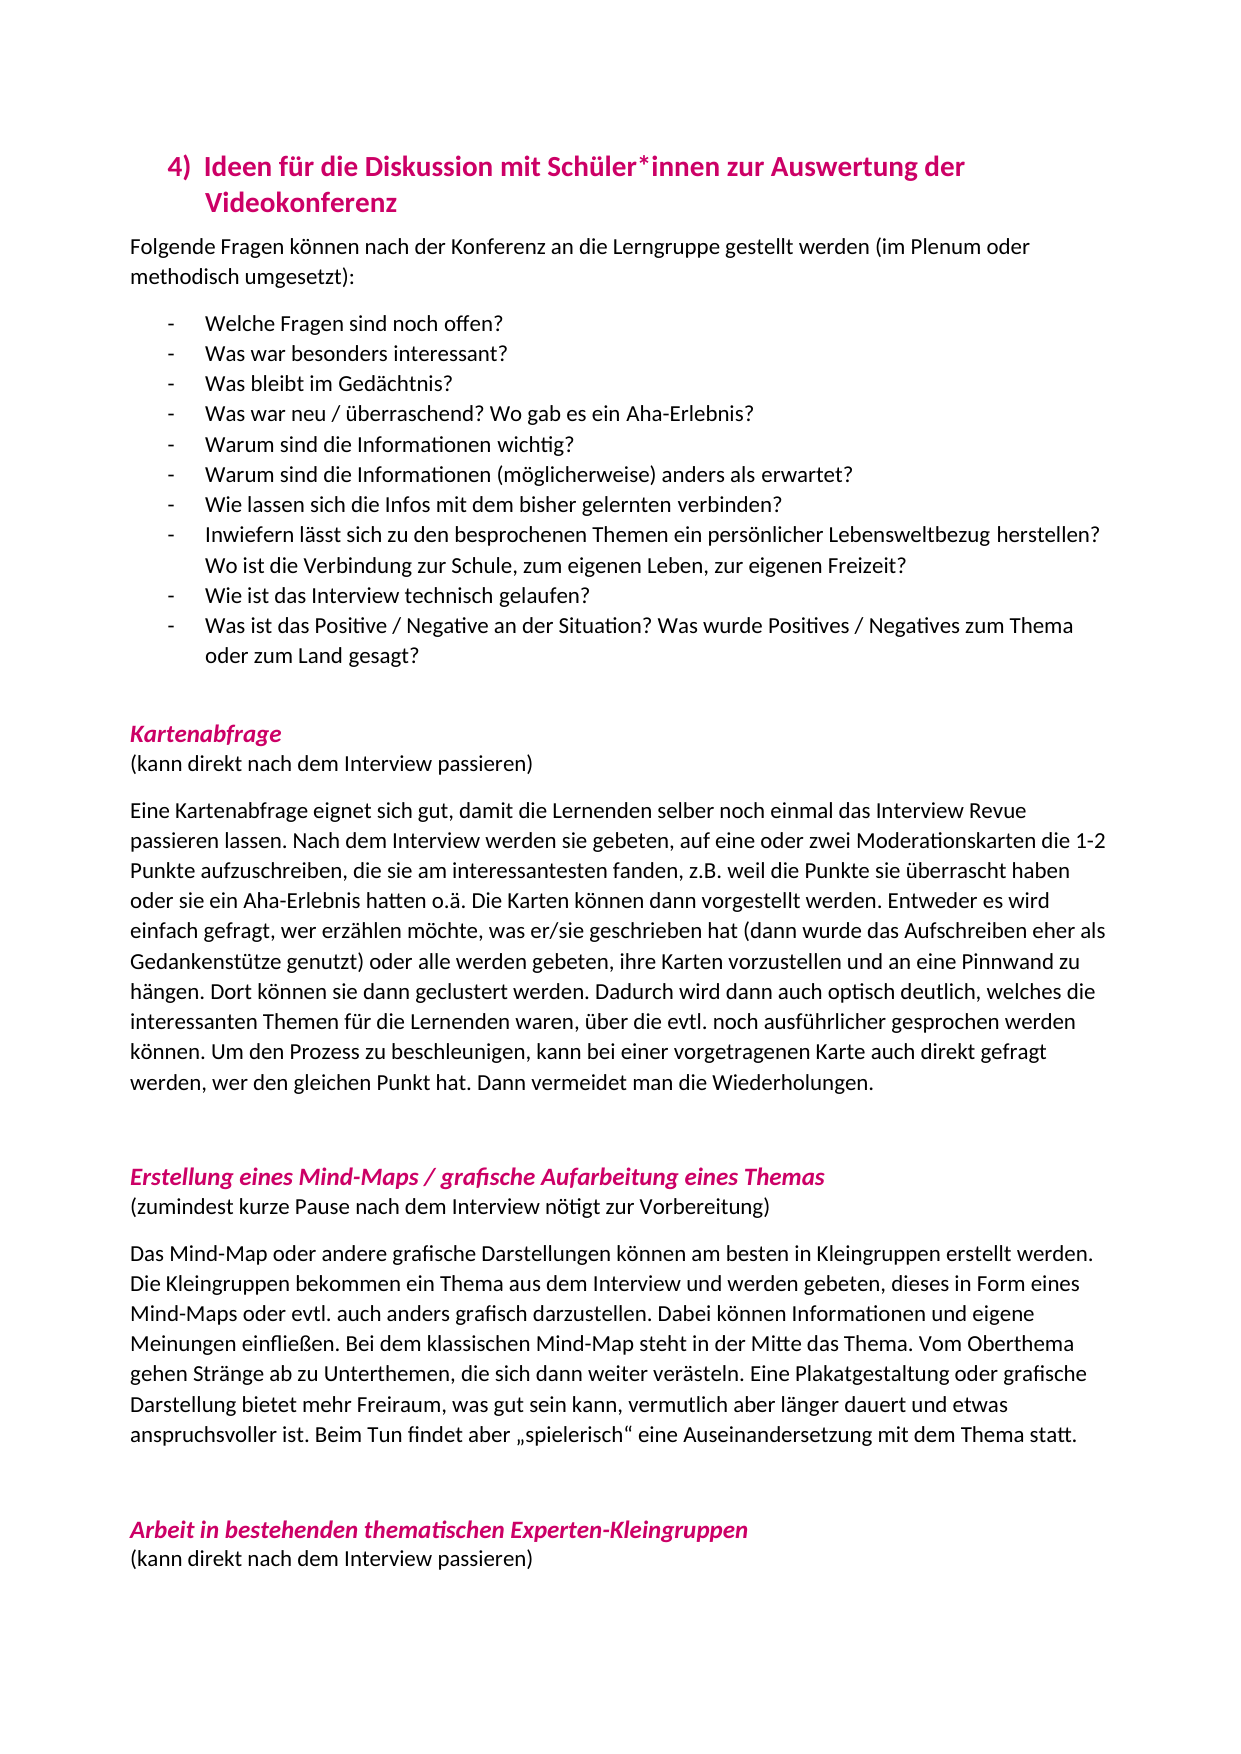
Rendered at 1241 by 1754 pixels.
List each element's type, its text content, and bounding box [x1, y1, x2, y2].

list Welche Fragen sind noch offen? [167, 309, 1121, 337]
text (zumindest kurze Pause nach dem Interview nötigt zur Vorbereitung) [130, 1192, 1121, 1220]
subtitle Arbeit in bestehenden thematischen Experten-Kleingruppen [130, 1514, 1121, 1544]
list Wie ist das Interview technisch gelaufen? [167, 581, 1121, 609]
subtitle Erstellung eines Mind-Maps / grafische Aufarbeitung eines Themas [130, 1161, 1121, 1192]
text Das Mind-Map oder andere grafische Darstellungen können am besten in Kleingruppen erstellt werden. Die Kleingruppen bekommen ein Thema aus dem Interview und werden gebeten, dieses in Form eines Mind-Maps oder evtl. auch anders grafisch darzustellen. Dabei können Informationen und eigene Meinungen einfließen. Bei dem klassischen Mind-Map steht in der Mitte das Thema. Vom Oberthema gehen Stränge ab zu Unterthemen, die sich dann weiter verästeln. Eine Plakatgestaltung oder grafische Darstellung bietet mehr Freiraum, was gut sein kann, vermutlich aber länger dauert und etwas [130, 1239, 1096, 1418]
list Was bleibt im Gedächtnis? [167, 369, 1121, 397]
list Was war besonders interessant? [167, 339, 1121, 367]
text (kann direkt nach dem Interview passieren) [130, 1544, 1121, 1572]
list Wie lassen sich die Infos mit dem bisher gelernten verbinden? [167, 490, 1121, 518]
text Wo ist die Verbindung zur Schule, zum eigenen Leben, zur eigenen Freizeit? [205, 551, 1121, 579]
list Inwiefern lässt sich zu den besprochenen Themen ein persönlicher Lebensweltbezug herstellen? [167, 520, 1121, 548]
text (kann direkt nach dem Interview passieren) [130, 749, 1121, 777]
list Was war neu / überraschend? Wo gab es ein Aha-Erlebnis? [167, 399, 1121, 427]
subtitle Ideen für die Diskussion mit Schüler*innen zur Auswertung der Videokonferenz [167, 148, 1055, 219]
list Warum sind die Informationen wichtig? [167, 430, 1121, 458]
text anspruchsvoller ist. Beim Tun findet aber „spielerisch“ eine Auseinandersetzung mit dem Thema statt. [130, 1420, 1121, 1448]
text Eine Kartenabfrage eignet sich gut, damit die Lernenden selber noch einmal das Interview Revue passieren lassen. Nach dem Interview werden sie gebeten, auf eine oder zwei Moderationskarten die 1-2 Punkte aufzuschreiben, die sie am interessantesten fanden, z.B. weil die Punkte sie überrascht haben oder sie ein Aha-Erlebnis hatten o.ä. Die Karten können dann vorgestellt werden. Entweder es wird einfach gefragt, wer erzählen möchte, was er/sie geschrieben hat (dann wurde das Aufschreiben eher als Gedankenstütze genutzt) oder alle werden gebeten, ihre Karten vorzustellen und an eine Pinnwand zu hängen. Dort können sie dann geclustert werden. Dadurch wird dann auch optisch deutlich, welches die interessanten Themen für die Lernenden waren, über die evtl. noch ausführlicher gesprochen werden können. Um den Prozess zu beschleunigen, kann bei einer vorgetragenen Karte auch direkt gefragt werden, wer den gleichen Punkt hat. Dann vermeidet man die Wiederholungen. [130, 796, 1109, 1096]
list Was ist das Positive / Negative an der Situation? Was wurde Positives / Negatives zum Thema oder zum Land gesagt? [167, 611, 1076, 669]
text Folgende Fragen können nach der Konferenz an die Lerngruppe gestellt werden (im Plenum oder methodisch umgesetzt): [130, 232, 1106, 290]
subtitle Kartenabfrage [130, 718, 1121, 749]
list Warum sind die Informationen (möglicherweise) anders als erwartet? [167, 460, 1121, 488]
